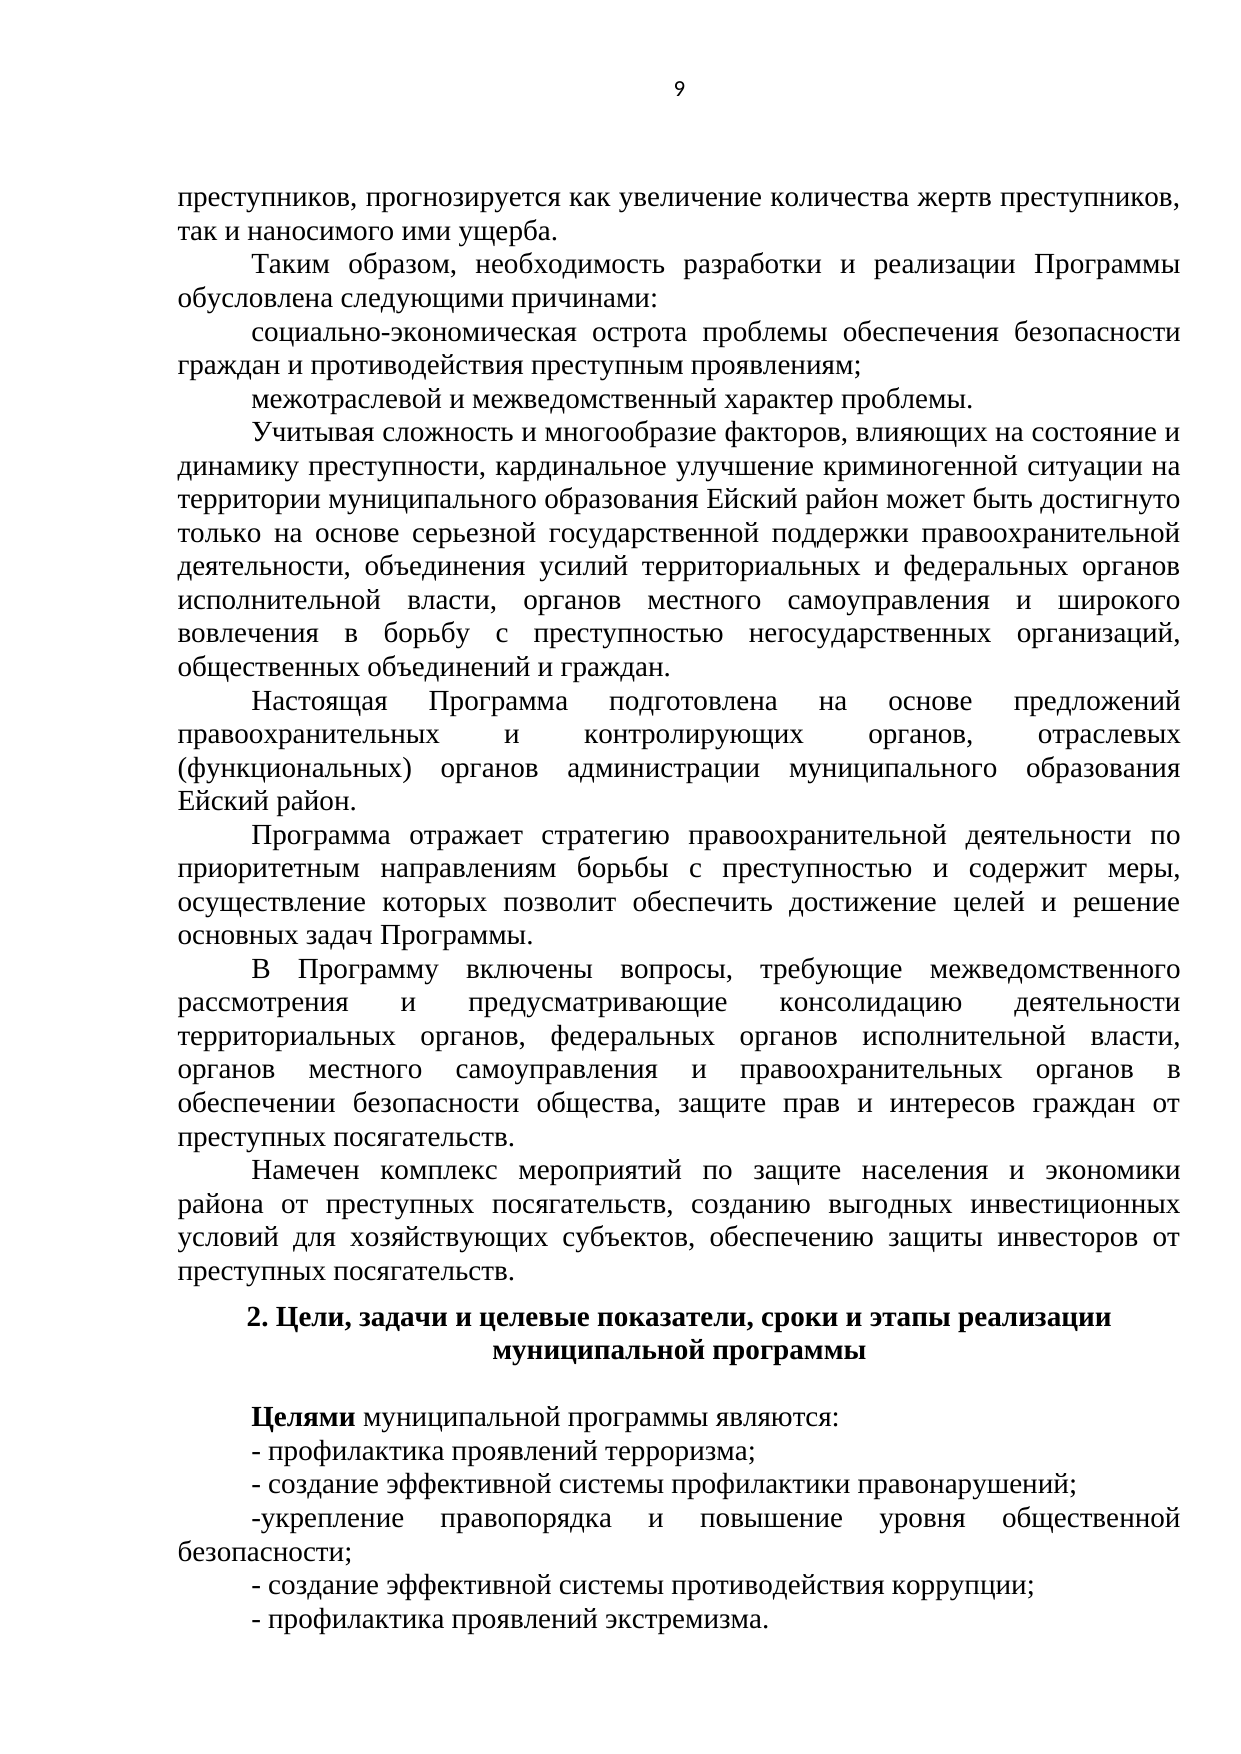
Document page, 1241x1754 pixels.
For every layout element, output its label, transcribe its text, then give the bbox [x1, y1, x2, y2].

text межотраслевой и межведомственный характер проблемы. [177, 381, 1181, 414]
text Намечен комплекс мероприятий по защите населения и экономики района от преступных посягательств, созданию выгодных инвестиционных условий для хозяйствующих субъектов, обеспечению защиты инвесторов от преступных посягательств. [177, 1152, 1181, 1286]
text Таким образом, необходимость разработки и реализации Программы обусловлена следующими причинами: [177, 247, 1181, 314]
text -укрепление правопорядка и повышение уровня общественной безопасности; [177, 1500, 1181, 1567]
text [177, 179, 1181, 247]
text социально-экономическая острота проблемы обеспечения безопасности граждан и противодействия преступным проявлениям; [177, 314, 1181, 381]
text Учитывая сложность и многообразие факторов, влияющих на состояние и динамику преступности, кардинальное улучшение криминогенной ситуации на территории муниципального образования Ейский район может быть достигнуто только на основе серьезной государственной поддержки правоохранительной деятельности, объединения усилий территориальных и федеральных органов исполнительной власти, органов местного самоуправления и широкого вовлечения в борьбу с преступностью негосударственных организаций, общественных объединений и граждан. [177, 414, 1181, 683]
text Настоящая Программа подготовлена на основе предложений правоохранительных и контролирующих органов, отраслевых (функциональных) органов администрации муниципального образования Ейский район. [177, 683, 1181, 817]
text Программа отражает стратегию правоохранительной деятельности по приоритетным направлениям борьбы с преступностью и содержит меры, осуществление которых позволит обеспечить достижение целей и решение основных задач Программы. [177, 817, 1181, 951]
text - профилактика проявлений экстремизма. [177, 1601, 1181, 1634]
text - создание эффективной системы противодействия коррупции; [177, 1567, 1181, 1601]
text Целями муниципальной программы являются: [177, 1399, 1181, 1433]
text - профилактика проявлений терроризма; [177, 1433, 1181, 1467]
text В Программу включены вопросы, требующие межведомственного рассмотрения и предусматривающие консолидацию деятельности территориальных органов, федеральных органов исполнительной власти, органов местного самоуправления и правоохранительных органов в обеспечении безопасности общества, защите прав и интересов граждан от преступных посягательств. [177, 951, 1181, 1152]
text - создание эффективной системы профилактики правонарушений; [177, 1467, 1181, 1500]
text 2. Цели, задачи и целевые показатели, сроки и этапы реализации муниципальной программы [177, 1299, 1181, 1366]
